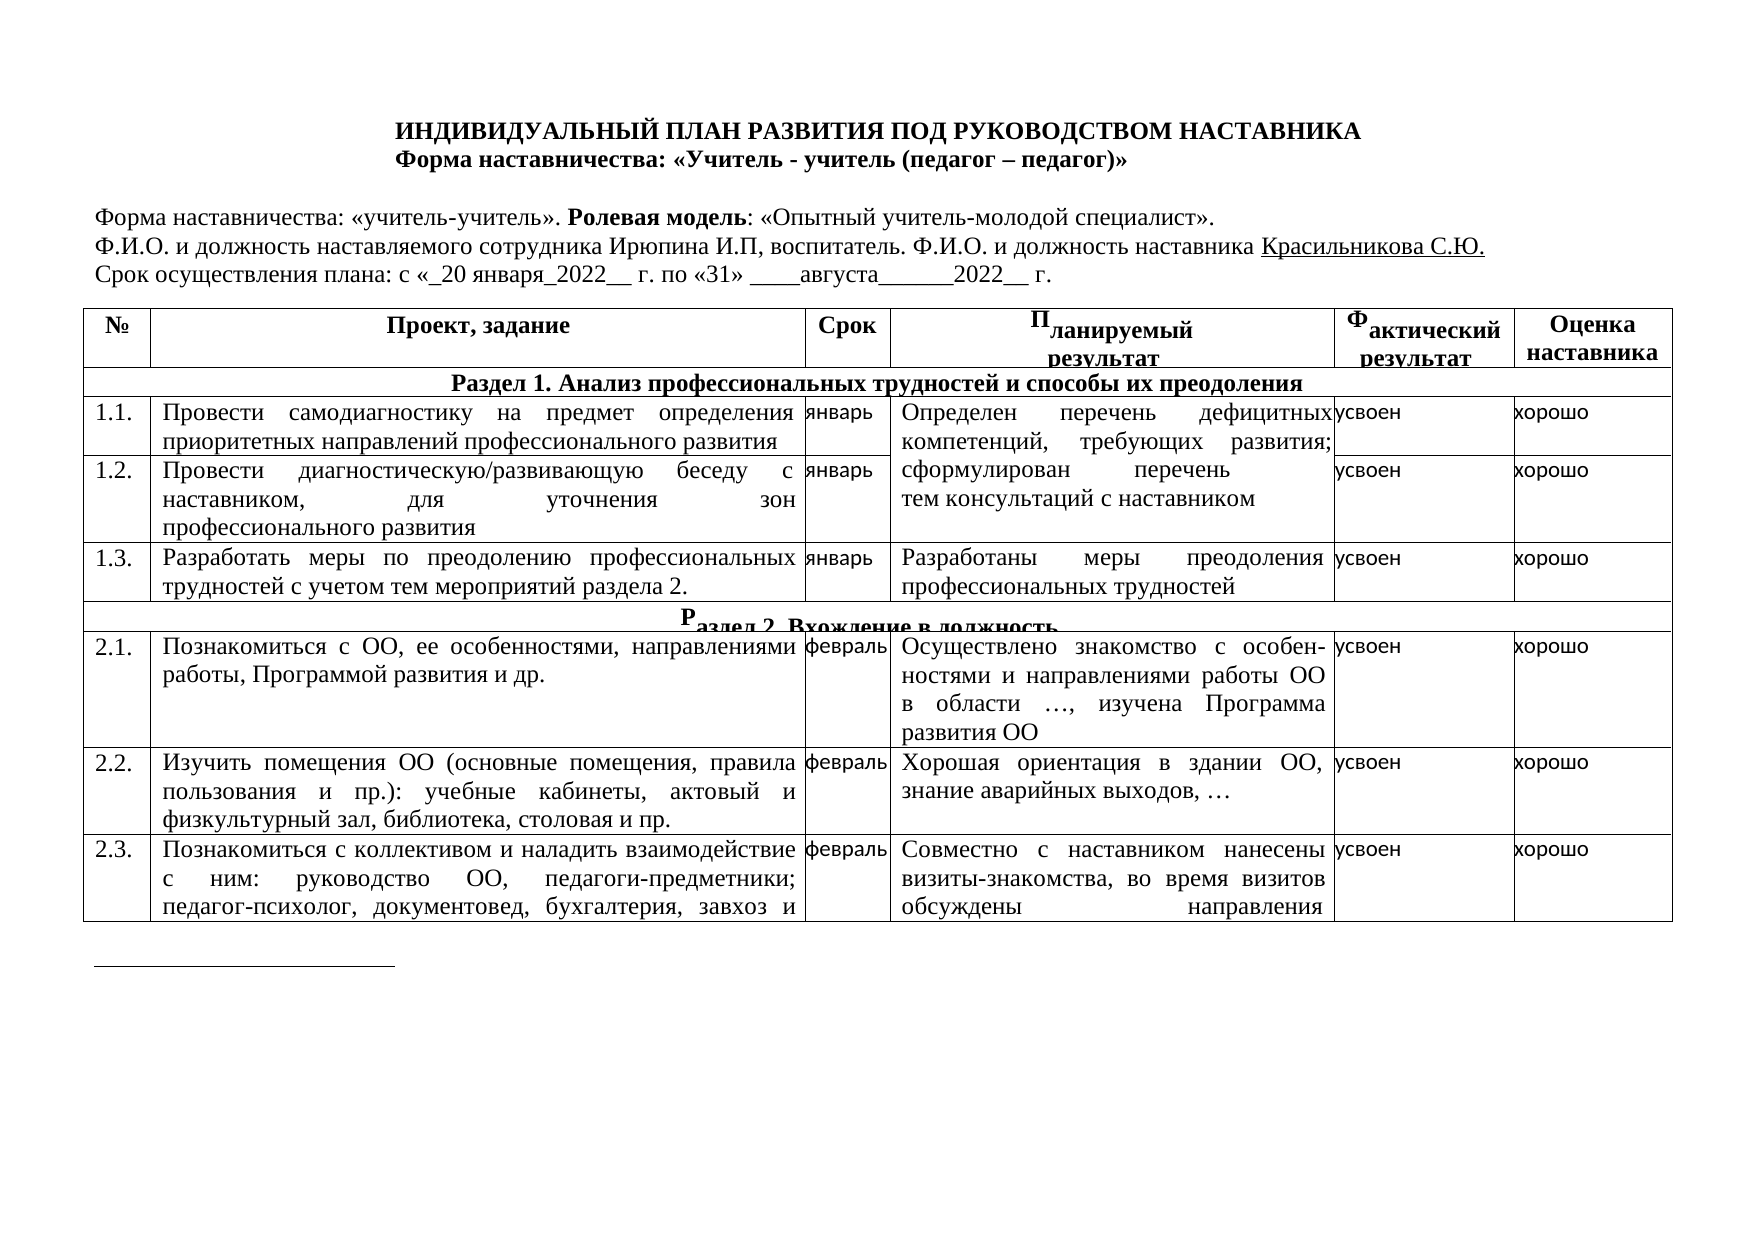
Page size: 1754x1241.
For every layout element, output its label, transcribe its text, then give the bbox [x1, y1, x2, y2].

table_cell хорошо [1515, 747, 1672, 834]
text Ф.И.О. и должность наставляемого сотрудника Ирюпина И.П, воспитатель. Ф.И.О. и должность наставника Красильникова С.Ю. [94, 231, 1533, 259]
table_cell Хорошая ориентация в здании ОО, знание аварийных выходов, … [891, 748, 1334, 834]
table_cell хорошо [1515, 542, 1672, 601]
table_cell 1.2. [84, 456, 150, 542]
table_cell январь [806, 543, 890, 601]
table_header № [84, 309, 150, 367]
table_header Проект, задание [151, 309, 805, 367]
table_cell усвоен [1335, 397, 1514, 455]
table_cell Провести самодиагностику на предмет определения приоритетных направлений профессионального развития [151, 397, 805, 455]
table_cell январь [806, 397, 890, 455]
table_header Срок [806, 309, 890, 367]
table_header Фактический результат [1335, 309, 1514, 367]
table_cell Познакомиться с коллективом и наладить взаимодействие с ним: руководство ОО, педагоги-предметники; педагог-психолог, документовед, бухгалтерия, завхоз и пр. [151, 835, 805, 921]
table_cell 2.3. [84, 835, 150, 921]
table_cell 2.1. [84, 632, 150, 747]
table_cell хорошо [1515, 455, 1672, 542]
table_cell усвоен [1335, 456, 1514, 542]
table_header Планируемый результат [891, 309, 1334, 367]
table_cell хорошо [1515, 631, 1672, 747]
text ИНДИВИДУАЛЬНЫЙ ПЛАН РАЗВИТИЯ ПОД РУКОВОДСТВОМ НАСТАВНИКА [395, 117, 1366, 145]
table_cell 1.1. [84, 397, 150, 455]
table_cell Определен перечень дефицитных компетенций, требующих развития; сформулирован перечень тем консультаций с наставником [891, 397, 1334, 542]
table_cell Раздел 2. Вхождение в должность [84, 601, 1672, 631]
text Срок осуществления плана: с «_20 января_2022__ г. по «31» ____августа______2022__ г. [94, 259, 1533, 288]
table_cell усвоен [1335, 835, 1514, 921]
table_cell усвоен [1335, 543, 1514, 601]
table_cell Разработаны меры преодоления профессиональных трудностей [891, 543, 1334, 601]
table_cell Раздел 1. Анализ профессиональных трудностей и способы их преодоления [84, 367, 1672, 396]
table_cell январь [806, 456, 890, 542]
table_cell Провести диагностическую/развивающую беседу с наставником, для уточнения зон профессионального развития [151, 456, 805, 542]
text Форма наставничества: «учитель-учитель». Ролевая модель: «Опытный учитель-молодой специалист». [94, 202, 1674, 231]
text Форма наставничества: «Учитель - учитель (педагог – педагог)» [395, 145, 1366, 173]
table_cell Познакомиться с ОО, ее особенностями, направлениями работы, Программой развития и др. [151, 632, 805, 747]
table_cell 1.3. [84, 543, 150, 601]
table_cell усвоен [1335, 748, 1514, 834]
table_cell Изучить помещения ОО (основные помещения, правила пользования и пр.): учебные кабинеты, актовый и физкультурный зал, библиотека, столовая и пр. [151, 748, 805, 834]
table_cell Совместно с наставником нанесены визиты-знакомства, во время визитов обсуждены направления [891, 835, 1334, 921]
table_cell 2.2. [84, 748, 150, 834]
table_cell февраль [806, 835, 890, 921]
table_header Оценка наставника [1515, 309, 1672, 367]
table_cell Осуществлено знакомство с особен-ностями и направлениями работы ОО в области …, изучена Программа развития ОО [891, 632, 1334, 747]
table_cell Разработать меры по преодолению профессиональных трудностей с учетом тем мероприятий раздела 2. [151, 543, 805, 601]
table_cell хорошо [1515, 396, 1672, 455]
table_cell февраль [806, 748, 890, 834]
table_cell хорошо [1515, 834, 1672, 921]
table_cell усвоен [1335, 632, 1514, 747]
table_cell февраль [806, 632, 890, 747]
